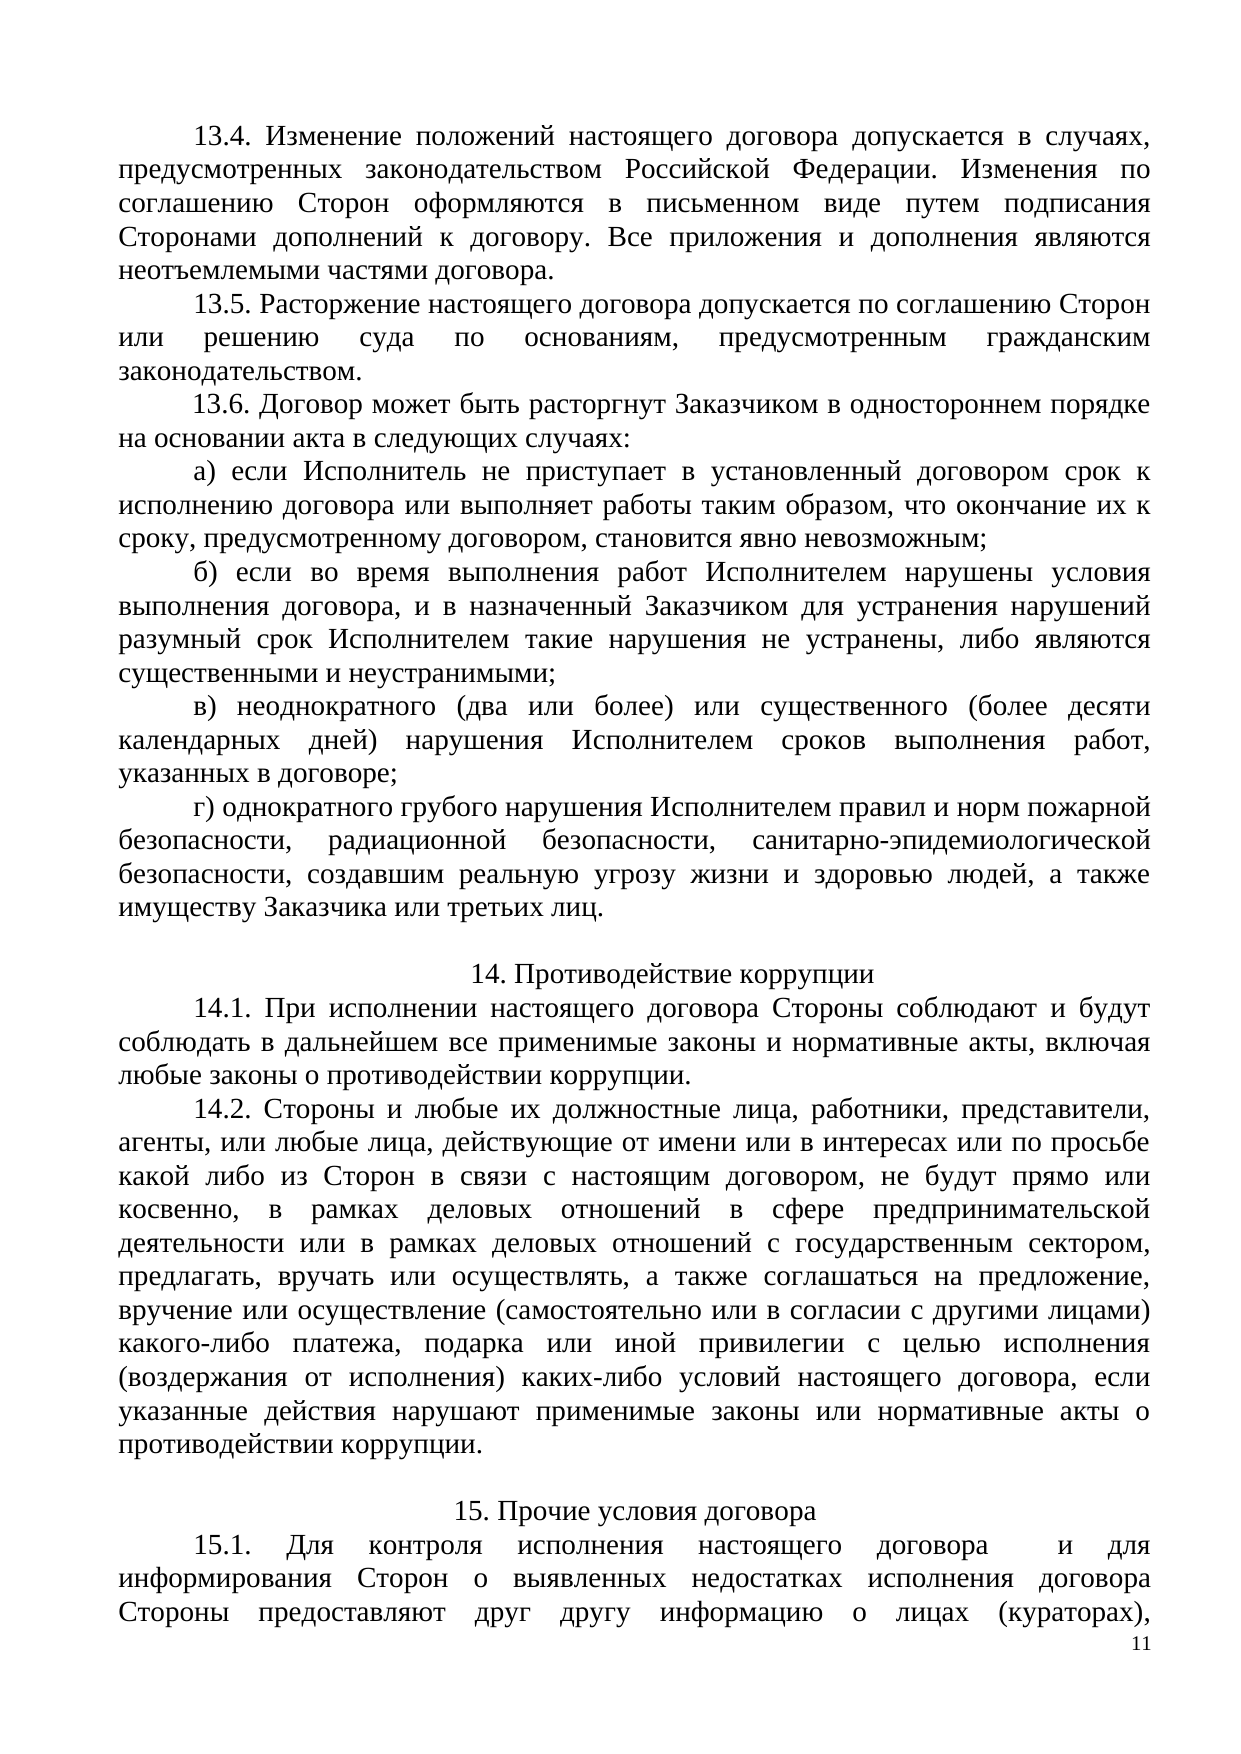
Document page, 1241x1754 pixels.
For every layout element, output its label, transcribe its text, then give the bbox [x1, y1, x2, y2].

text а) если Исполнитель не приступает в установленный договором срок к исполнению договора или выполняет работы таким образом, что окончание их к сроку, предусмотренному договором, становится явно невозможным; [118, 453, 1152, 554]
text 14.1. При исполнении настоящего договора Стороны соблюдают и будут соблюдать в дальнейшем все применимые законы и нормативные акты, включая любые законы о противодействии коррупции. [118, 990, 1152, 1091]
text 13.6. Договор может быть расторгнут Заказчиком в одностороннем порядке на основании акта в следующих случаях: [118, 386, 1152, 453]
text в) неоднократного (два или более) или существенного (более десяти календарных дней) нарушения Исполнителем сроков выполнения работ, указанных в договоре; [118, 688, 1152, 789]
text 13.4. Изменение положений настоящего договора допускается в случаях, предусмотренных законодательством Российской Федерации. Изменения по соглашению Сторон оформляются в письменном виде путем подписания Сторонами дополнений к договору. Все приложения и дополнения являются неотъемлемыми частями договора. [118, 118, 1152, 286]
text 13.5. Расторжение настоящего договора допускается по соглашению Сторон или решению суда по основаниям, предусмотренным гражданским законодательством. [118, 286, 1152, 386]
text б) если во время выполнения работ Исполнителем нарушены условия выполнения договора, и в назначенный Заказчиком для устранения нарушений разумный срок Исполнителем такие нарушения не устранены, либо являются существенными и неустранимыми; [118, 554, 1152, 688]
text 14. Противодействие коррупции [118, 957, 1152, 990]
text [118, 1527, 1152, 1627]
text 14.2. Стороны и любые их должностные лица, работники, представители, агенты, или любые лица, действующие от имени или в интересах или по просьбе какой либо из Сторон в связи с настоящим договором, не будут прямо или косвенно, в рамках деловых отношений в сфере предпринимательской деятельности или в рамках деловых отношений с государственным сектором, предлагать, вручать или осуществлять, а также соглашаться на предложение, вручение или осуществление (самостоятельно или в согласии с другими лицами) какого-либо платежа, подарка или иной привилегии с целью исполнения (воздержания от исполнения) каких-либо условий настоящего договора, если указанные действия нарушают применимые законы или нормативные акты о противодействии коррупции. [118, 1091, 1152, 1460]
text 15. Прочие условия договора [118, 1493, 1152, 1527]
text г) однократного грубого нарушения Исполнителем правил и норм пожарной безопасности, радиационной безопасности, санитарно-эпидемиологической безопасности, создавшим реальную угрозу жизни и здоровью людей, а также имуществу Заказчика или третьих лиц. [118, 789, 1152, 923]
